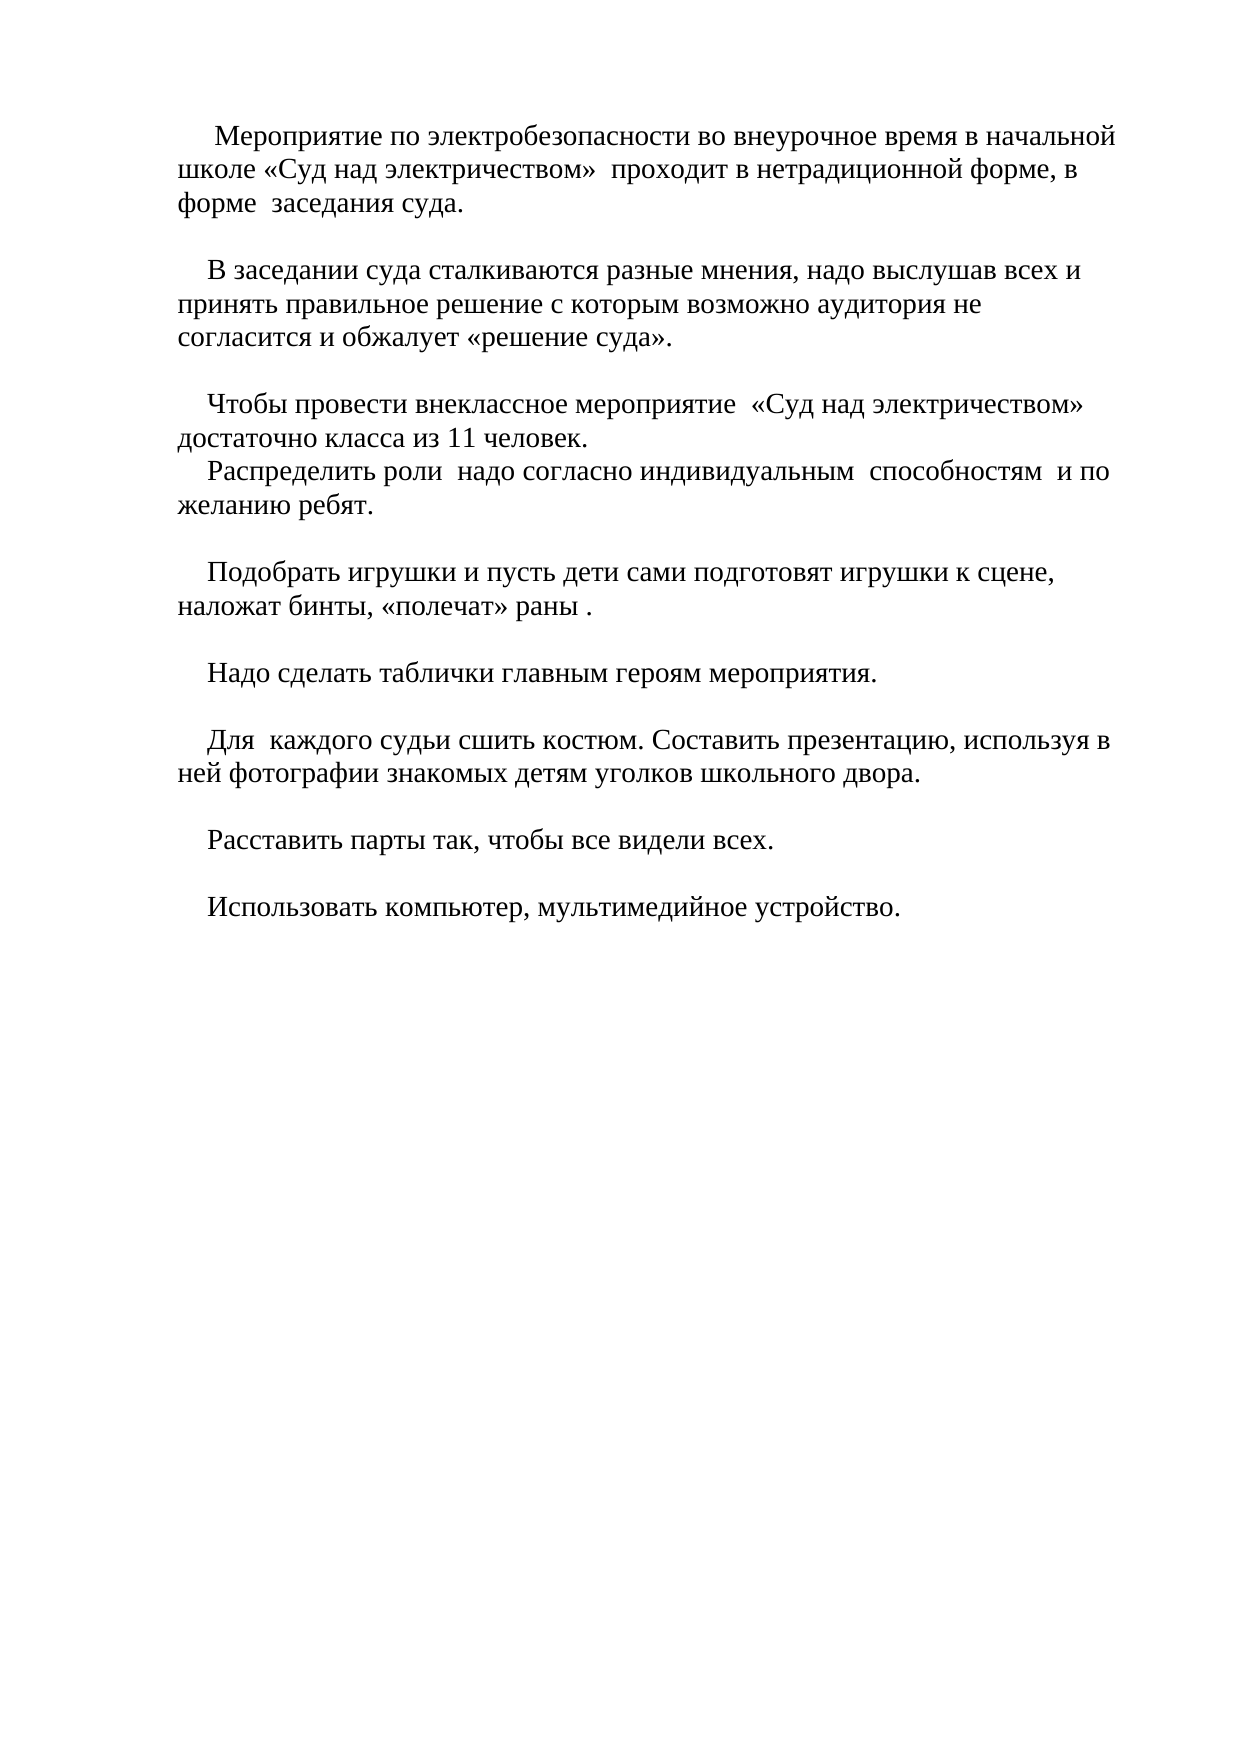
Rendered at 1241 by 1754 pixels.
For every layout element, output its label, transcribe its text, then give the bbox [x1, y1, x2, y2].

text Подобрать игрушки и пусть дети сами подготовят игрушки к сцене, наложат бинты, «полечат» раны . [177, 554, 1122, 621]
text Мероприятие по электробезопасности во внеурочное время в начальной школе «Суд над электричеством» проходит в нетрадиционной форме, в форме заседания суда. [177, 118, 1122, 219]
text Для каждого судьи сшить костюм. Составить презентацию, используя в ней фотографии знакомых детям уголков школьного двора. [177, 722, 1122, 789]
text Надо сделать таблички главным героям мероприятия. [177, 655, 1122, 688]
text Использовать компьютер, мультимедийное устройство. [177, 889, 1122, 923]
text В заседании суда сталкиваются разные мнения, надо выслушав всех и принять правильное решение с которым возможно аудитория не согласится и обжалует «решение суда». [177, 252, 1122, 353]
text Распределить роли надо согласно индивидуальным способностям и по желанию ребят. [177, 453, 1122, 521]
text Чтобы провести внеклассное мероприятие «Суд над электричеством» достаточно класса из 11 человек. [177, 386, 1122, 453]
text Расставить парты так, чтобы все видели всех. [177, 822, 1122, 856]
